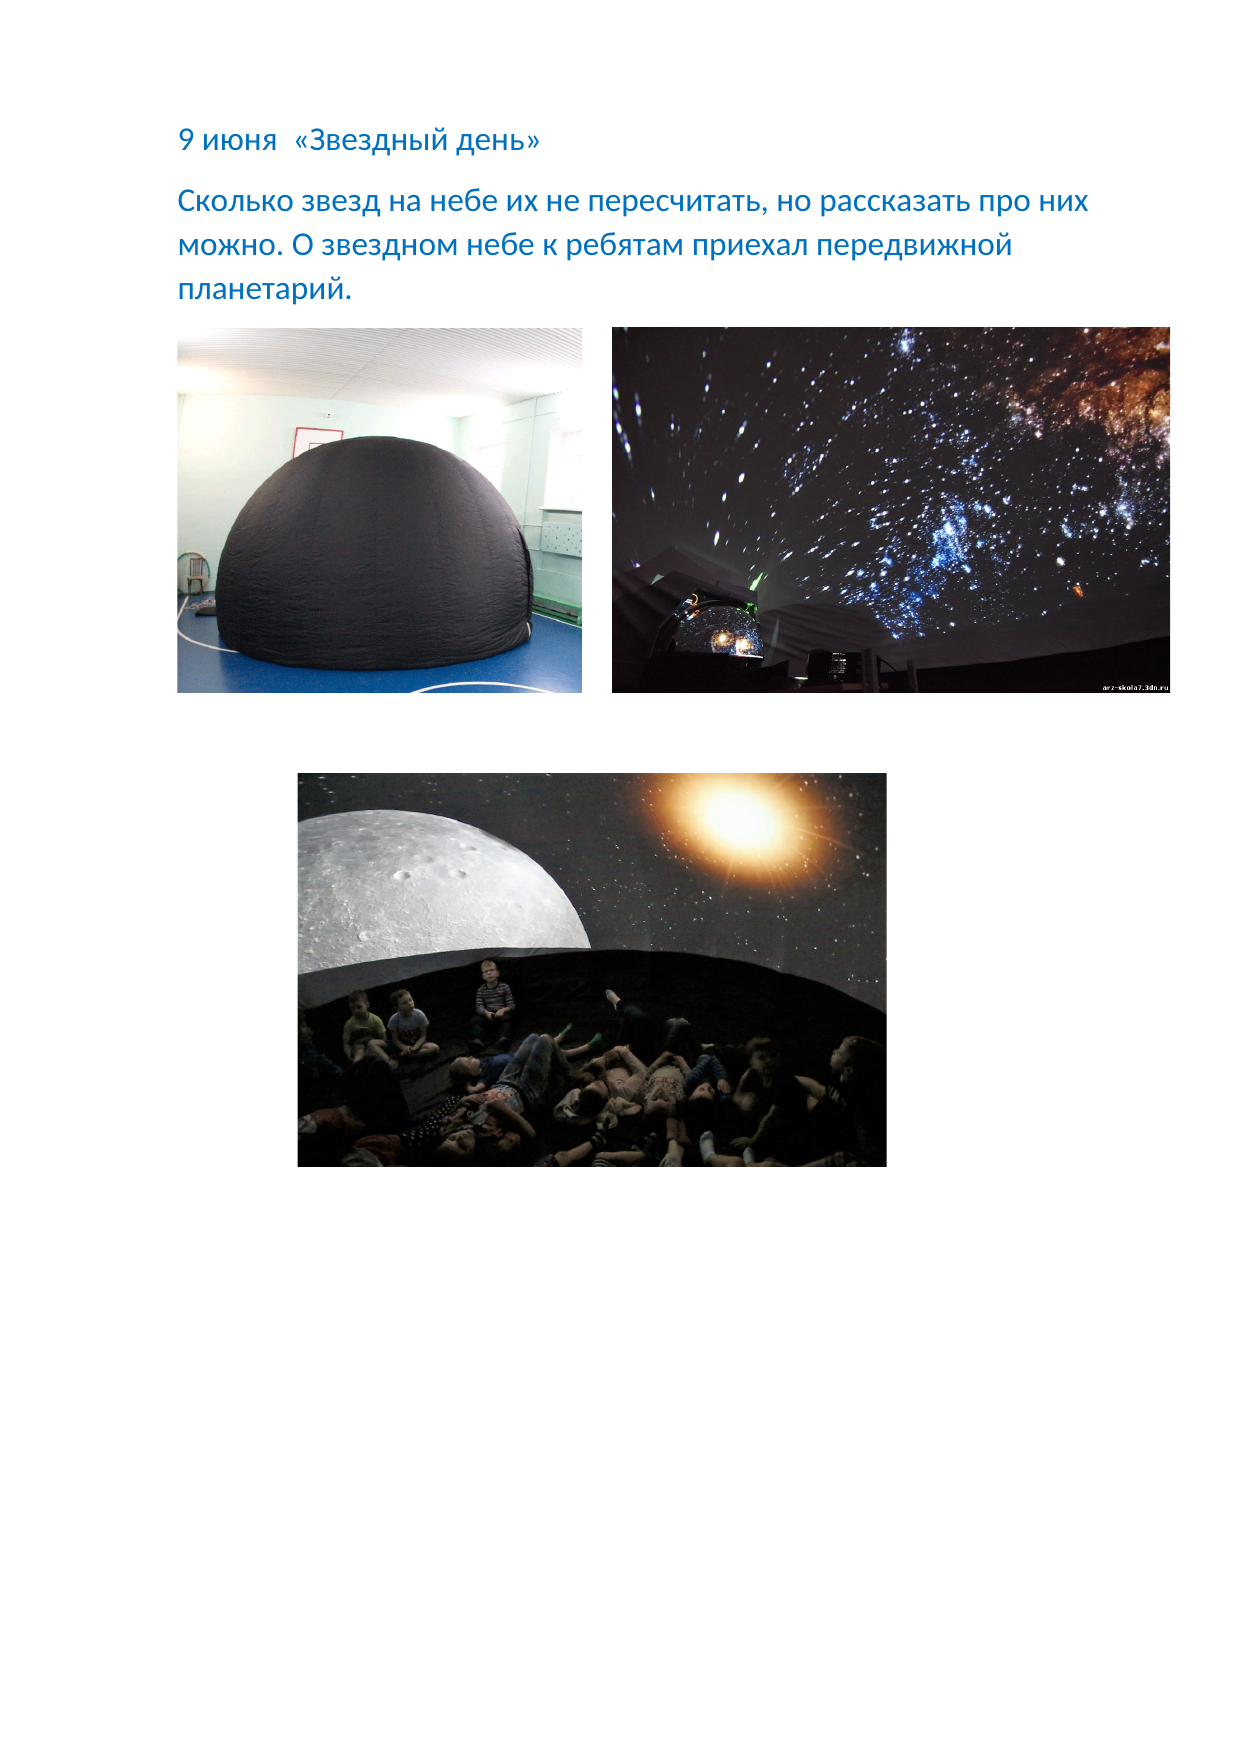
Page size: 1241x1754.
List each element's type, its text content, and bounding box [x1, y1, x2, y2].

text Сколько звезд на небе их не пересчитать, но рассказать про них можно. О звездном небе к ребятам приехал передвижной планетарий. [177, 179, 1196, 307]
picture [612, 327, 1171, 693]
picture [297, 773, 887, 1167]
picture [177, 328, 582, 693]
text 9 июня «Звездный день» [177, 118, 1196, 159]
